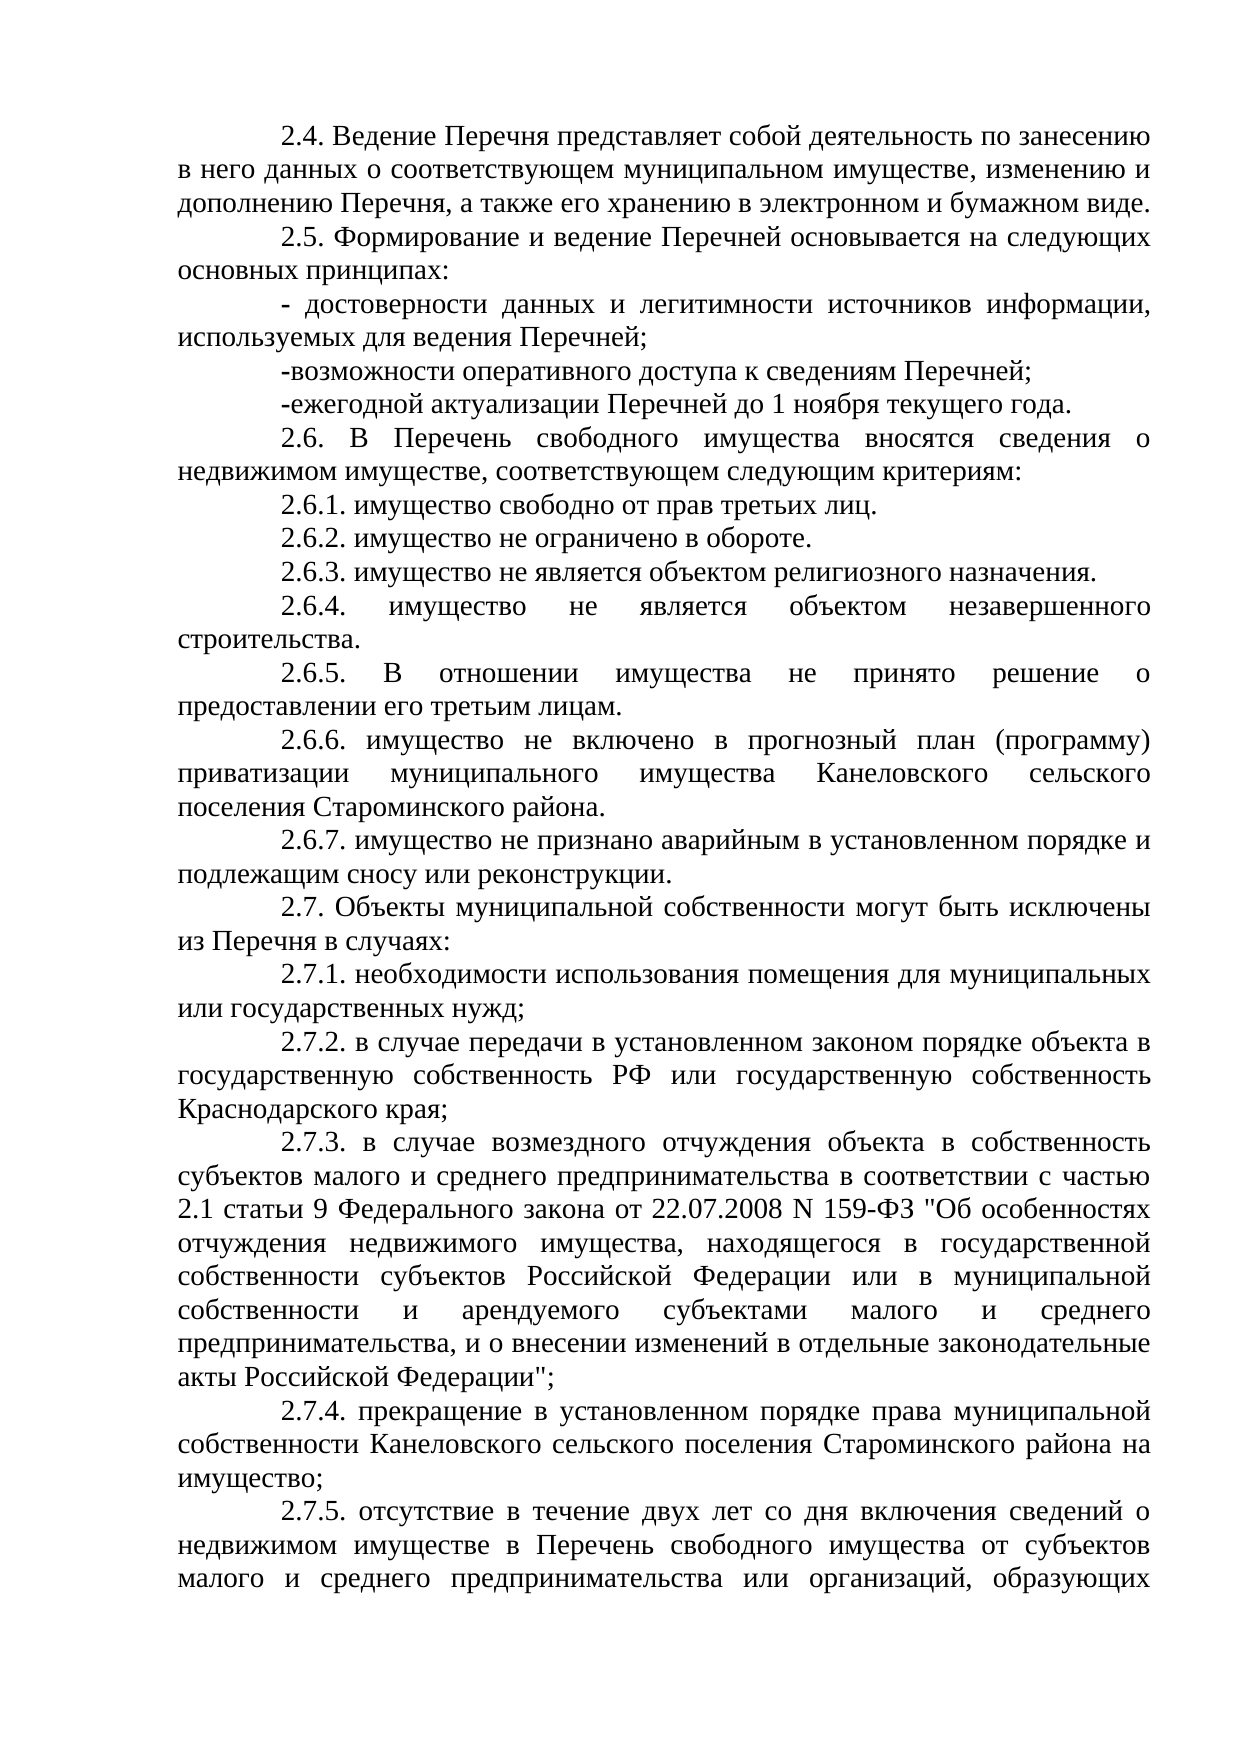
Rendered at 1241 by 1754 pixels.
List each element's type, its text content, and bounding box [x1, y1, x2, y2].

list 2.7.1. необходимости использования помещения для муниципальных или государственных нужд; [177, 957, 1152, 1024]
list 2.6.6. имущество не включено в прогнозный план (программу) приватизации муниципального имущества Канеловского сельского поселения Староминского района. [177, 722, 1152, 822]
list 2.7.3. в случае возмездного отчуждения объекта в собственность субъектов малого и среднего предпринимательства в соответствии с частью 2.1 статьи 9 Федерального закона от 22.07.2008 N 159-ФЗ "Об особенностях отчуждения недвижимого имущества, находящегося в государственной собственности субъектов Российской Федерации или в муниципальной собственности и арендуемого субъектами малого и среднего предпринимательства, и о внесении изменений в отдельные законодательные акты Российской Федерации"; [177, 1124, 1152, 1393]
list 2.7.2. в случае передачи в установленном законом порядке объекта в государственную собственность РФ или государственную собственность Краснодарского края; [177, 1024, 1152, 1124]
list -ежегодной актуализации Перечней до 1 ноября текущего года. [177, 386, 1152, 420]
list 2.6.7. имущество не признано аварийным в установленном порядке и подлежащим сносу или реконструкции. [177, 822, 1152, 889]
list 2.6.2. имущество не ограничено в обороте. [177, 521, 1152, 554]
list 2.6. В Перечень свободного имущества вносятся сведения о недвижимом имуществе, соответствующем следующим критериям: [177, 420, 1152, 487]
list -возможности оперативного доступа к сведениям Перечней; [177, 353, 1152, 386]
list 2.5. Формирование и ведение Перечней основывается на следующих основных принципах: [177, 219, 1152, 286]
list 2.6.1. имущество свободно от прав третьих лиц. [177, 487, 1152, 521]
list 2.7. Объекты муниципальной собственности могут быть исключены из Перечня в случаях: [177, 889, 1152, 957]
list 2.6.5. В отношении имущества не принято решение о предоставлении его третьим лицам. [177, 655, 1152, 722]
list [177, 1493, 1152, 1594]
list 2.7.4. прекращение в установленном порядке права муниципальной собственности Канеловского сельского поселения Староминского района на имущество; [177, 1393, 1152, 1493]
list 2.4. Ведение Перечня представляет собой деятельность по занесению в него данных о соответствующем муниципальном имуществе, изменению и дополнению Перечня, а также его хранению в электронном и бумажном виде. [177, 118, 1152, 219]
list - достоверности данных и легитимности источников информации, используемых для ведения Перечней; [177, 286, 1152, 353]
list 2.6.3. имущество не является объектом религиозного назначения. [177, 554, 1152, 588]
list 2.6.4. имущество не является объектом незавершенного строительства. [177, 588, 1152, 655]
